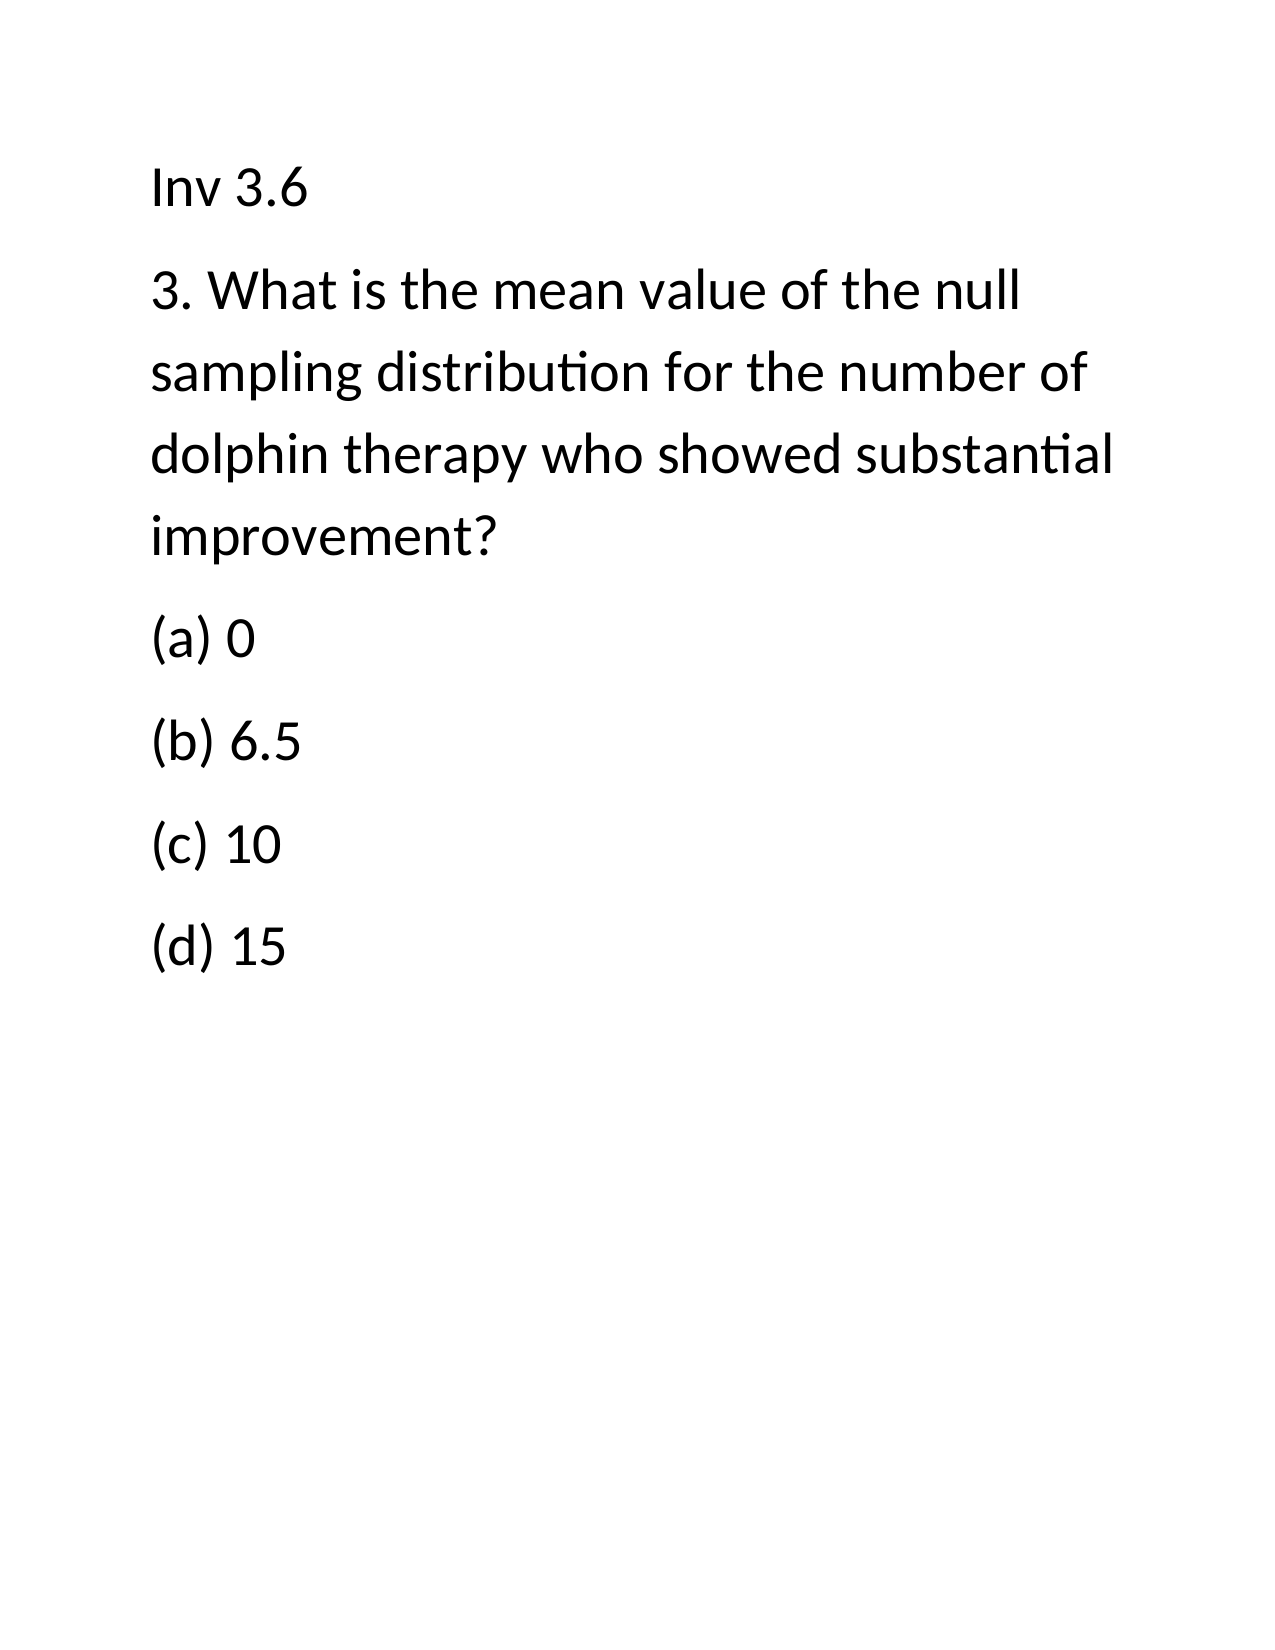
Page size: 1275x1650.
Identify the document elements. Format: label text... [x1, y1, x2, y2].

text (b) 6.5 [150, 704, 1125, 775]
text 3. What is the mean value of the null sampling distribution for the number of dolphin therapy who showed substantial improvement? [150, 253, 1125, 569]
text (a) 0 [150, 601, 1125, 672]
text Inv 3.6 [150, 150, 1125, 221]
text (d) 15 [150, 909, 1125, 980]
text (c) 10 [150, 806, 1125, 878]
